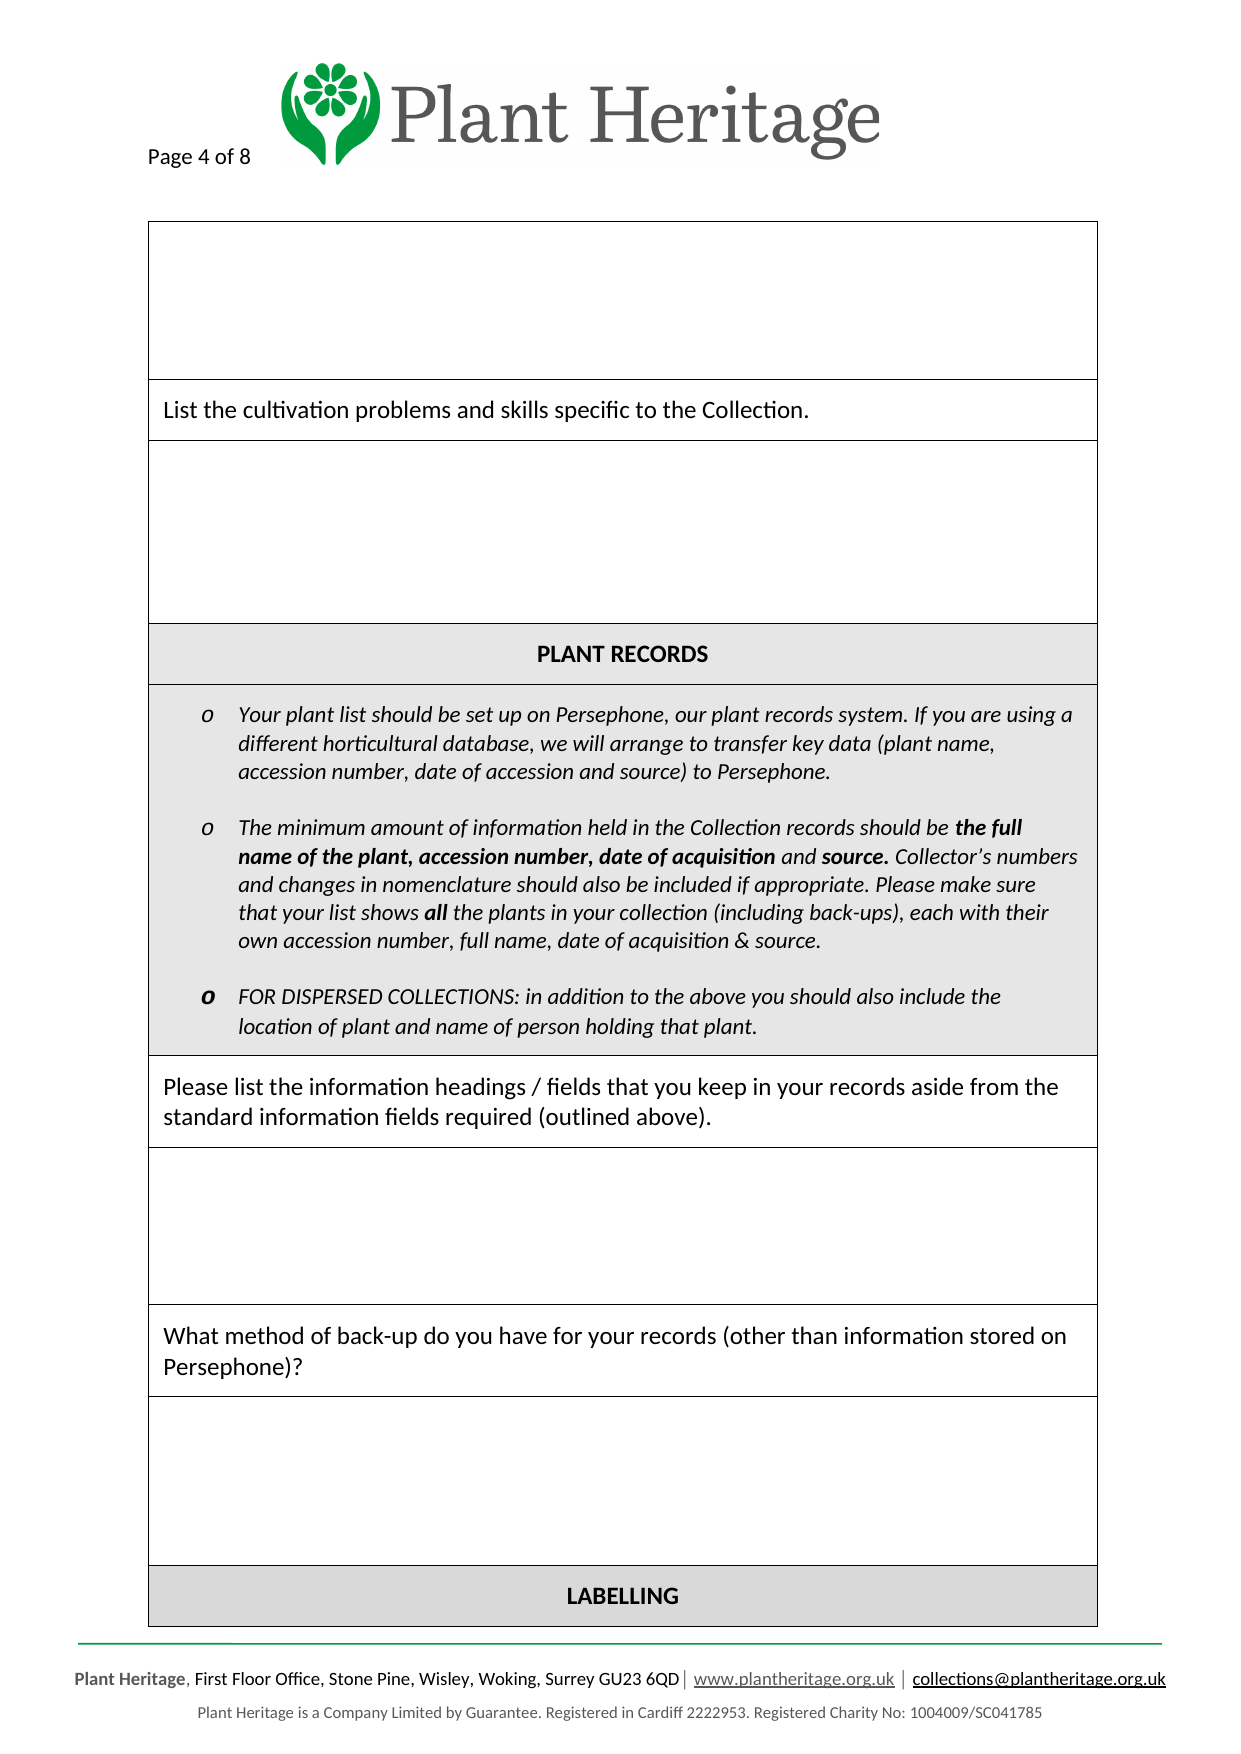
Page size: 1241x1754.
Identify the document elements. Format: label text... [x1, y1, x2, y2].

table_cell [149, 441, 1097, 623]
picture [281, 63, 880, 165]
table_cell Your plant list should be set up on Persephone, our plant records system. If you are using a different horticultural database, we will arrange to transfer key data (plant name, accession number, date of accession and source) to Persephone. The minimum amount of information held in the Collection records should be the full name of the plant, accession number, date of acquisition and source. Collector’s numbers and changes in nomenclature should also be included if appropriate. Please make sure that your list shows all the plants in your collection (including back-ups), each with their own accession number, full name, date of acquisition & source. FOR DISPERSED COLLECTIONS: in addition to the above you should also include the location of plant and name of person holding that plant. [149, 685, 1097, 1055]
table_cell [149, 1148, 1097, 1304]
table_cell What method of back-up do you have for your records (other than information stored on Persephone)? [149, 1305, 1097, 1396]
table_cell LABELLING [149, 1566, 1097, 1626]
table_cell Please list the information headings / fields that you keep in your records aside from the standard information fields required (outlined above). [149, 1056, 1097, 1147]
table_cell [149, 222, 1097, 378]
table_cell List the cultivation problems and skills specific to the Collection. [149, 380, 1097, 440]
table_cell PLANT RECORDS [149, 624, 1097, 684]
table_cell [149, 1397, 1097, 1565]
